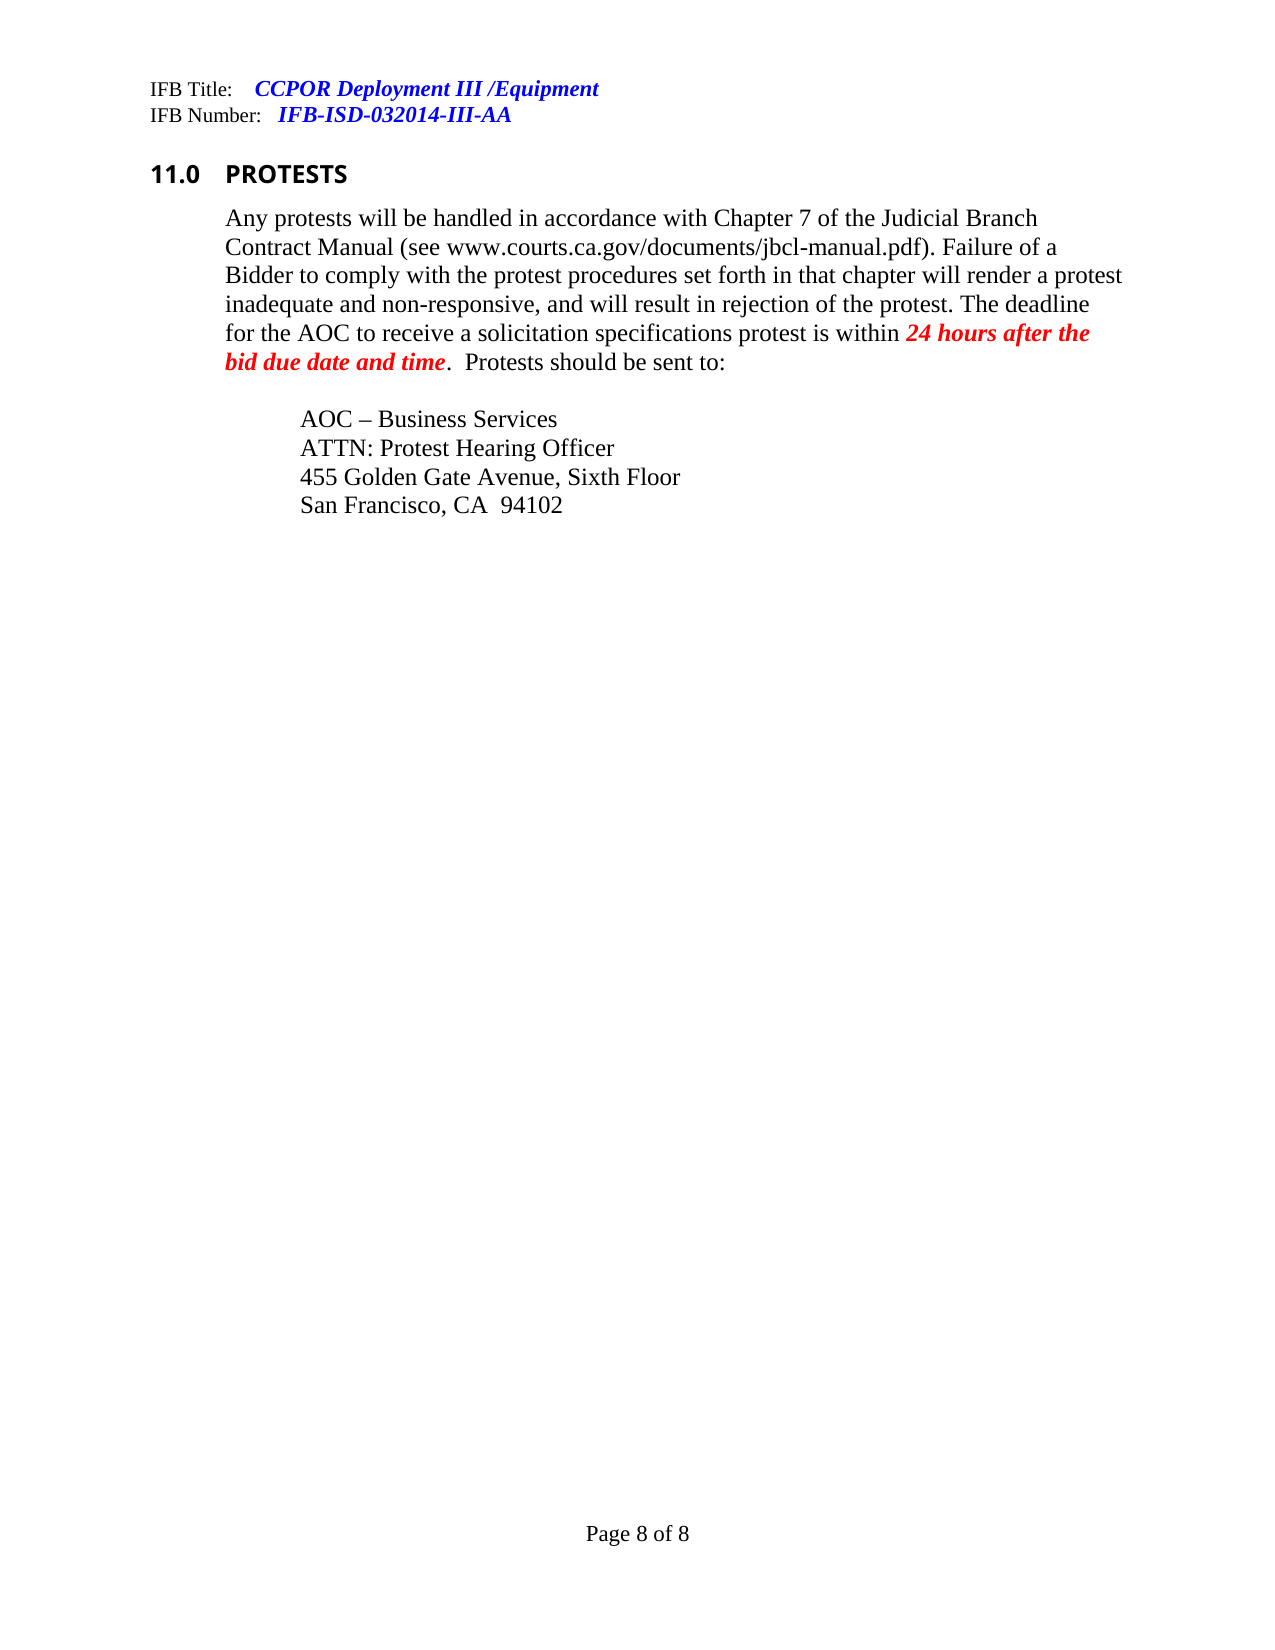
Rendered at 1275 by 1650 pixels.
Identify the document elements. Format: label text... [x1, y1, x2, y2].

text 455 Golden Gate Avenue, Sixth Floor [300, 462, 1125, 491]
text San Francisco, CA 94102 [300, 491, 1125, 519]
text Any protests will be handled in accordance with Chapter 7 of the Judicial Branch Contract Manual (see www.courts.ca.gov/documents/jbcl-manual.pdf). Failure of a Bidder to comply with the protest procedures set forth in that chapter will render a protest inadequate and non-responsive, and will result in rejection of the protest. The deadline for the AOC to receive a solicitation specifications protest is within 24 hours after the bid due date and time. Protests should be sent to: [225, 203, 1125, 376]
text AOC – Business Services [300, 404, 1125, 433]
list 11.0 PROTESTs [150, 156, 1125, 191]
text ATTN: Protest Hearing Officer [300, 433, 1125, 462]
